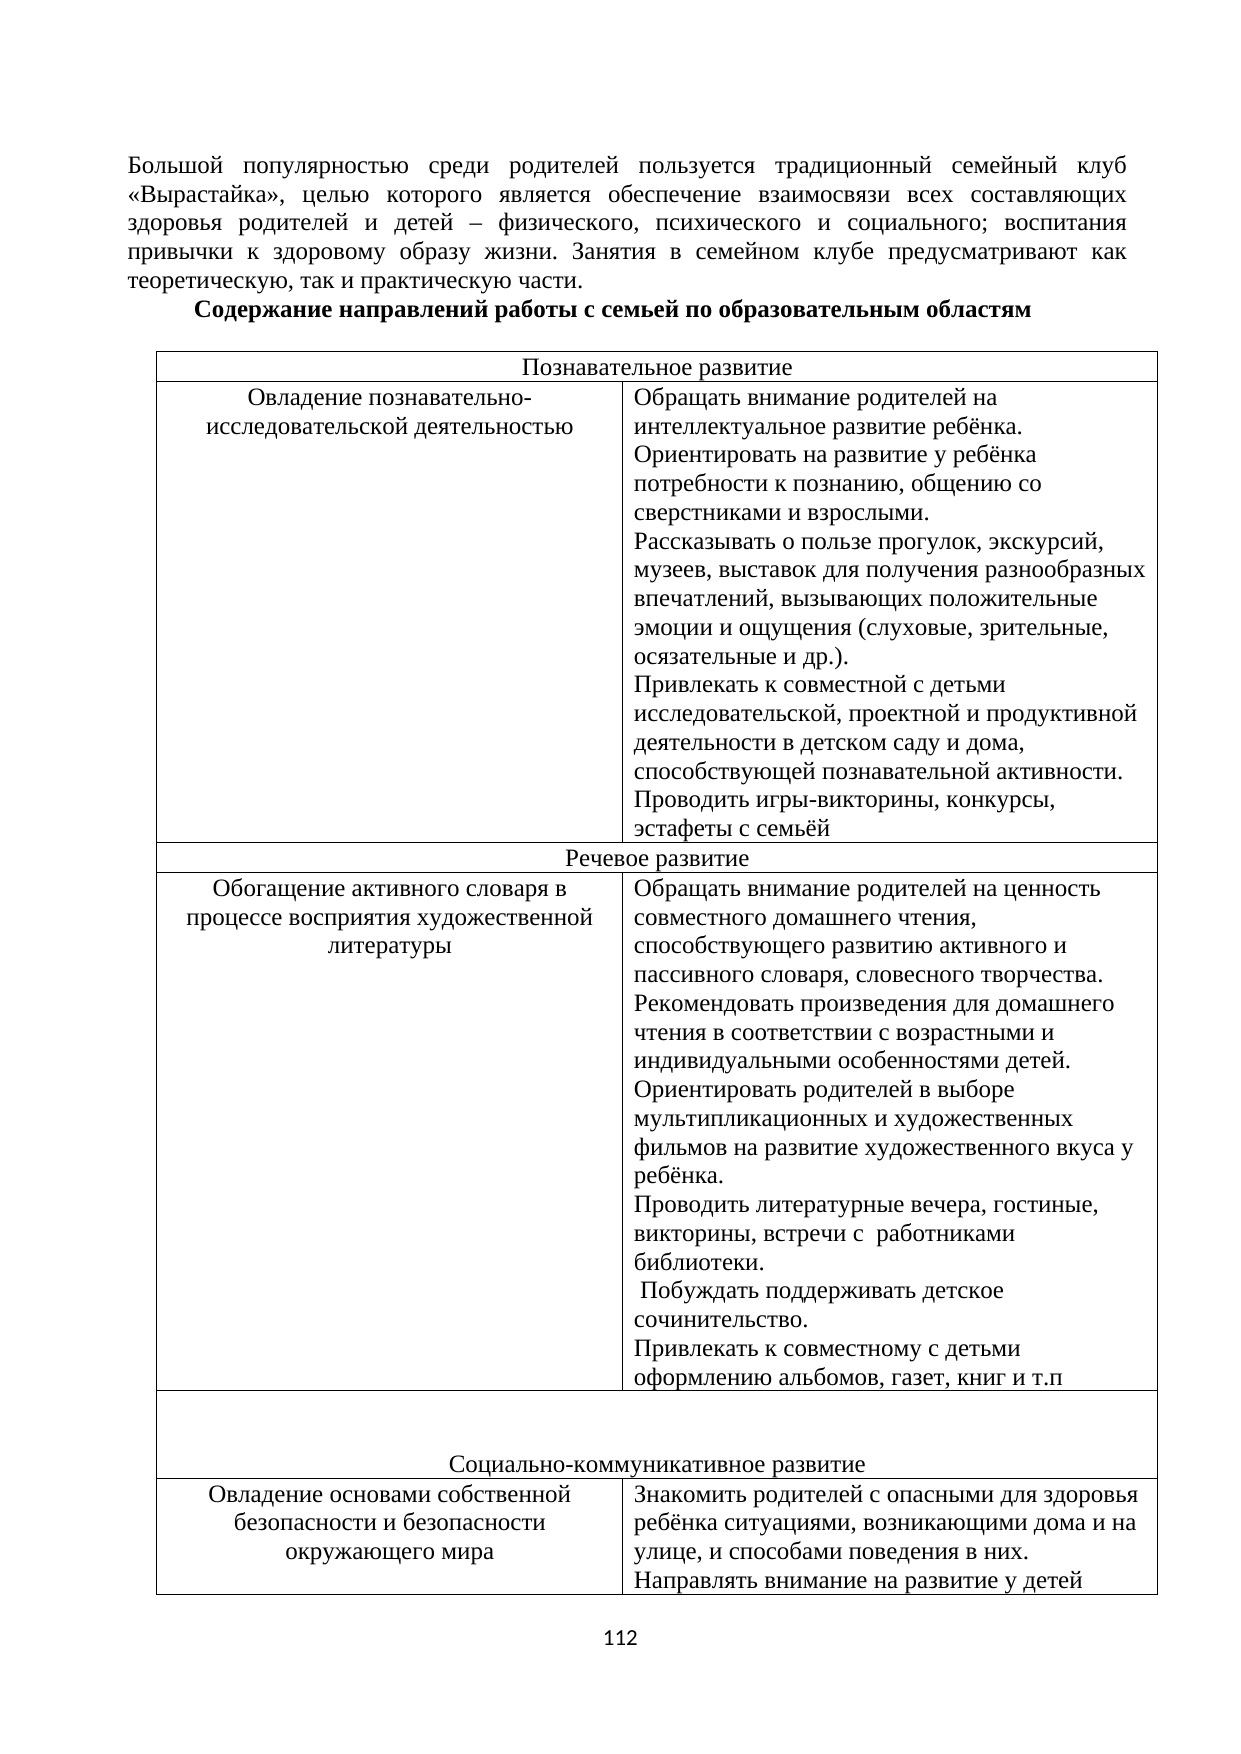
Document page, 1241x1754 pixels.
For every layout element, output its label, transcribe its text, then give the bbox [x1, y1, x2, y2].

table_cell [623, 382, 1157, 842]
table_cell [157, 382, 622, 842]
text Большой популярностью среди родителей пользуется традиционный семейный клуб «Вырастайка», целью которого является обеспечение взаимосвязи всех составляющих здоровья родителей и детей – физического, психического и социального; воспитания привычки к здоровому образу жизни. Занятия в семейном клубе предусматривают как теоретическую, так и практическую части. [127, 150, 1128, 294]
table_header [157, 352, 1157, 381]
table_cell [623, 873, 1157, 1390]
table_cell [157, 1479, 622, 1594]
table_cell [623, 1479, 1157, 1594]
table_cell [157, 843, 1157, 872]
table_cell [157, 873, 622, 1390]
text Содержание направлений работы с семьей по образовательным областям [98, 294, 1128, 322]
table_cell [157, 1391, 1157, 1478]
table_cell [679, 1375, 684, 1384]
